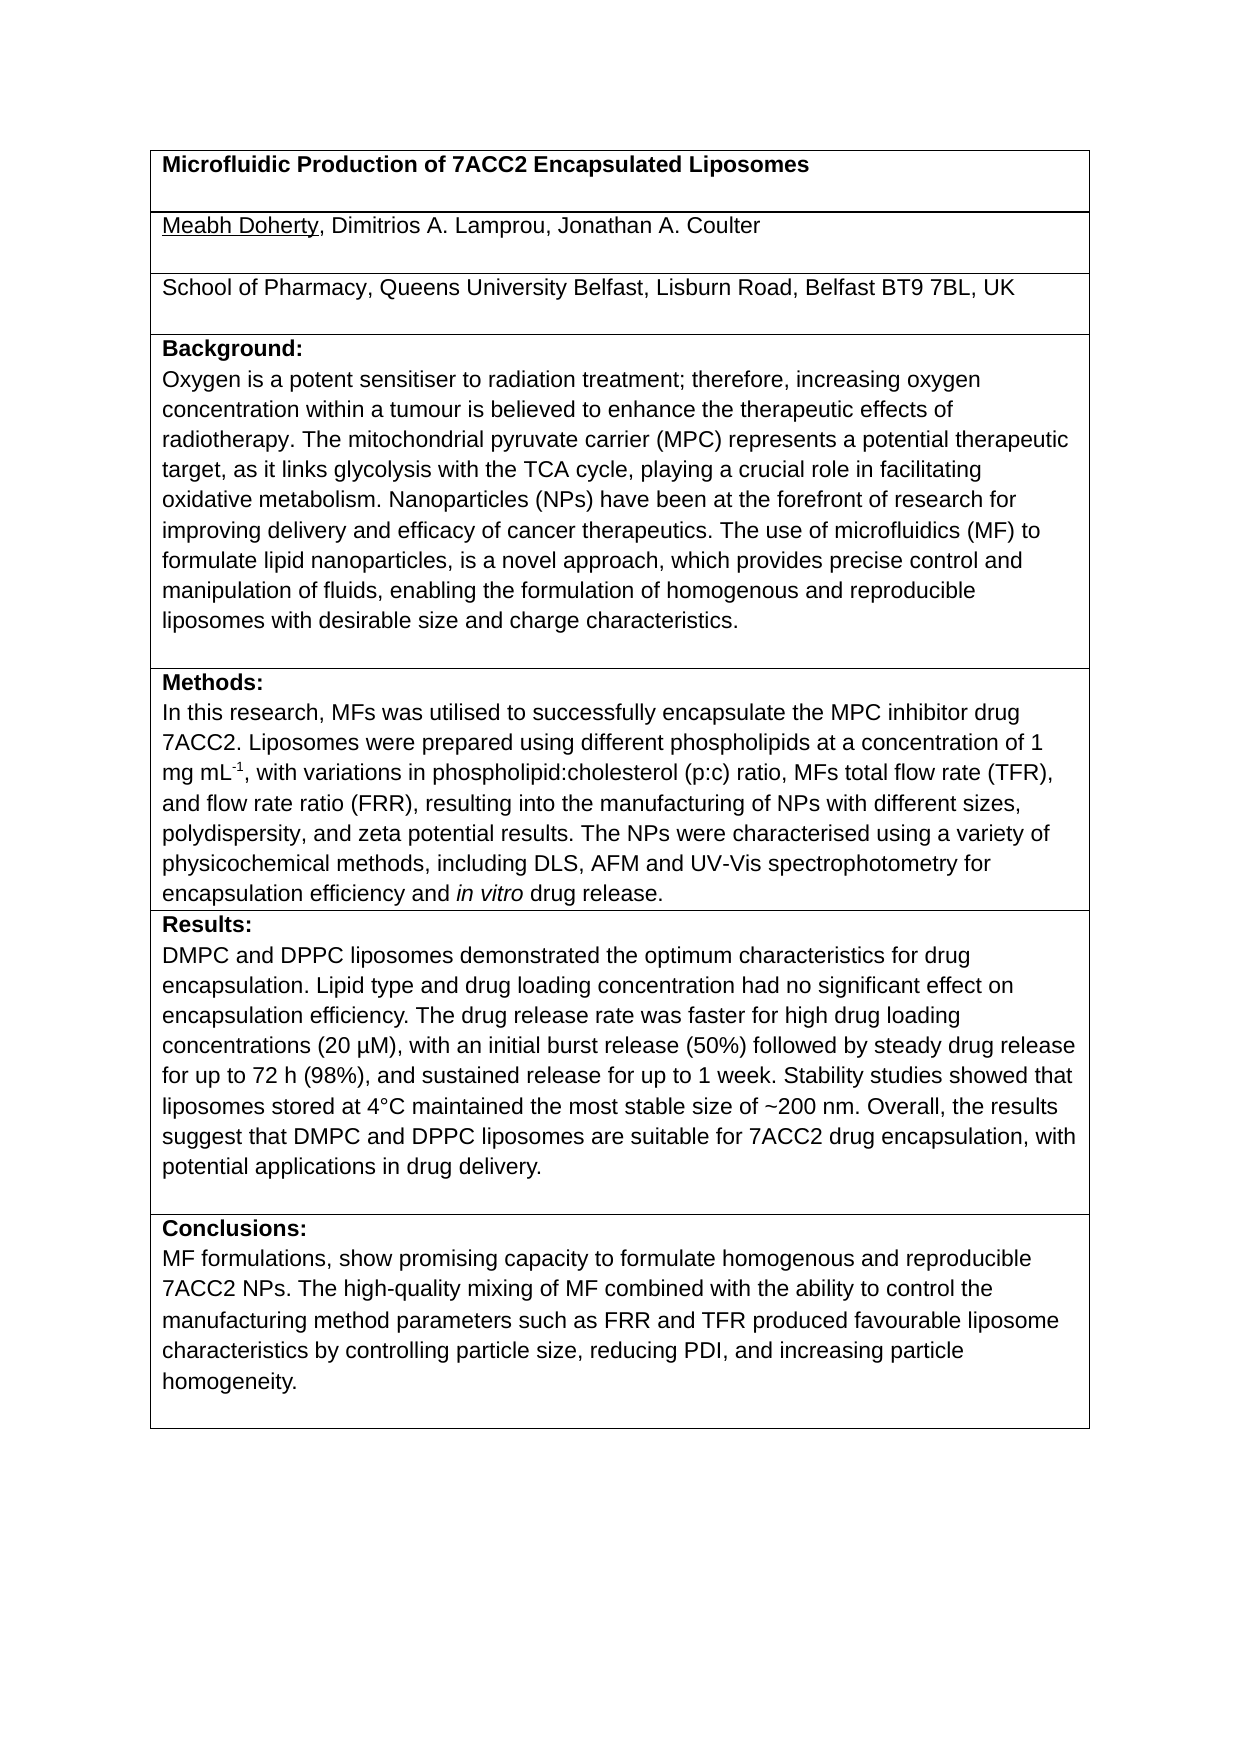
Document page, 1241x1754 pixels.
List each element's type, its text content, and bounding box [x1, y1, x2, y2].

table_cell School of Pharmacy, Queens University Belfast, Lisburn Road, Belfast BT9 7BL, UK [151, 274, 1089, 334]
table_cell Methods: In this research, MFs was utilised to successfully encapsulate the MPC inhibitor drug 7ACC2. Liposomes were prepared using different phospholipids at a concentration of 1 mg mL-1, with variations in phospholipid:cholesterol (p:c) ratio, MFs total flow rate (TFR), and flow rate ratio (FRR), resulting into the manufacturing of NPs with different sizes, polydispersity, and zeta potential results. The NPs were characterised using a variety of physicochemical methods, including DLS, AFM and UV-Vis spectrophotometry for encapsulation efficiency and in vitro drug release. [151, 669, 1089, 910]
table_cell Results: DMPC and DPPC liposomes demonstrated the optimum characteristics for drug encapsulation. Lipid type and drug loading concentration had no significant effect on encapsulation efficiency. The drug release rate was faster for high drug loading concentrations (20 µM), with an initial burst release (50%) followed by steady drug release for up to 72 h (98%), and sustained release for up to 1 week. Stability studies showed that liposomes stored at 4°C maintained the most stable size of ~200 nm. Overall, the results suggest that DMPC and DPPC liposomes are suitable for 7ACC2 drug encapsulation, with potential applications in drug delivery. [151, 911, 1089, 1213]
table_cell Background: Oxygen is a potent sensitiser to radiation treatment; therefore, increasing oxygen concentration within a tumour is believed to enhance the therapeutic effects of radiotherapy. The mitochondrial pyruvate carrier (MPC) represents a potential therapeutic target, as it links glycolysis with the TCA cycle, playing a crucial role in facilitating oxidative metabolism. Nanoparticles (NPs) have been at the forefront of research for improving delivery and efficacy of cancer therapeutics. The use of microfluidics (MF) to formulate lipid nanoparticles, is a novel approach, which provides precise control and manipulation of fluids, enabling the formulation of homogenous and reproducible liposomes with desirable size and charge characteristics. [151, 335, 1089, 668]
table_cell Conclusions: MF formulations, show promising capacity to formulate homogenous and reproducible 7ACC2 NPs. The high-quality ﻿mixing of MF combined with the ability to control the manufacturing method parameters such as FRR and TFR produced favourable liposome characteristics by controlling particle size, reducing PDI, and increasing particle homogeneity. [151, 1215, 1089, 1428]
table_header Microfluidic Production of 7ACC2 Encapsulated Liposomes [151, 151, 1089, 211]
table_cell Meabh Doherty, Dimitrios A. Lamprou, Jonathan A. Coulter [151, 213, 1089, 273]
